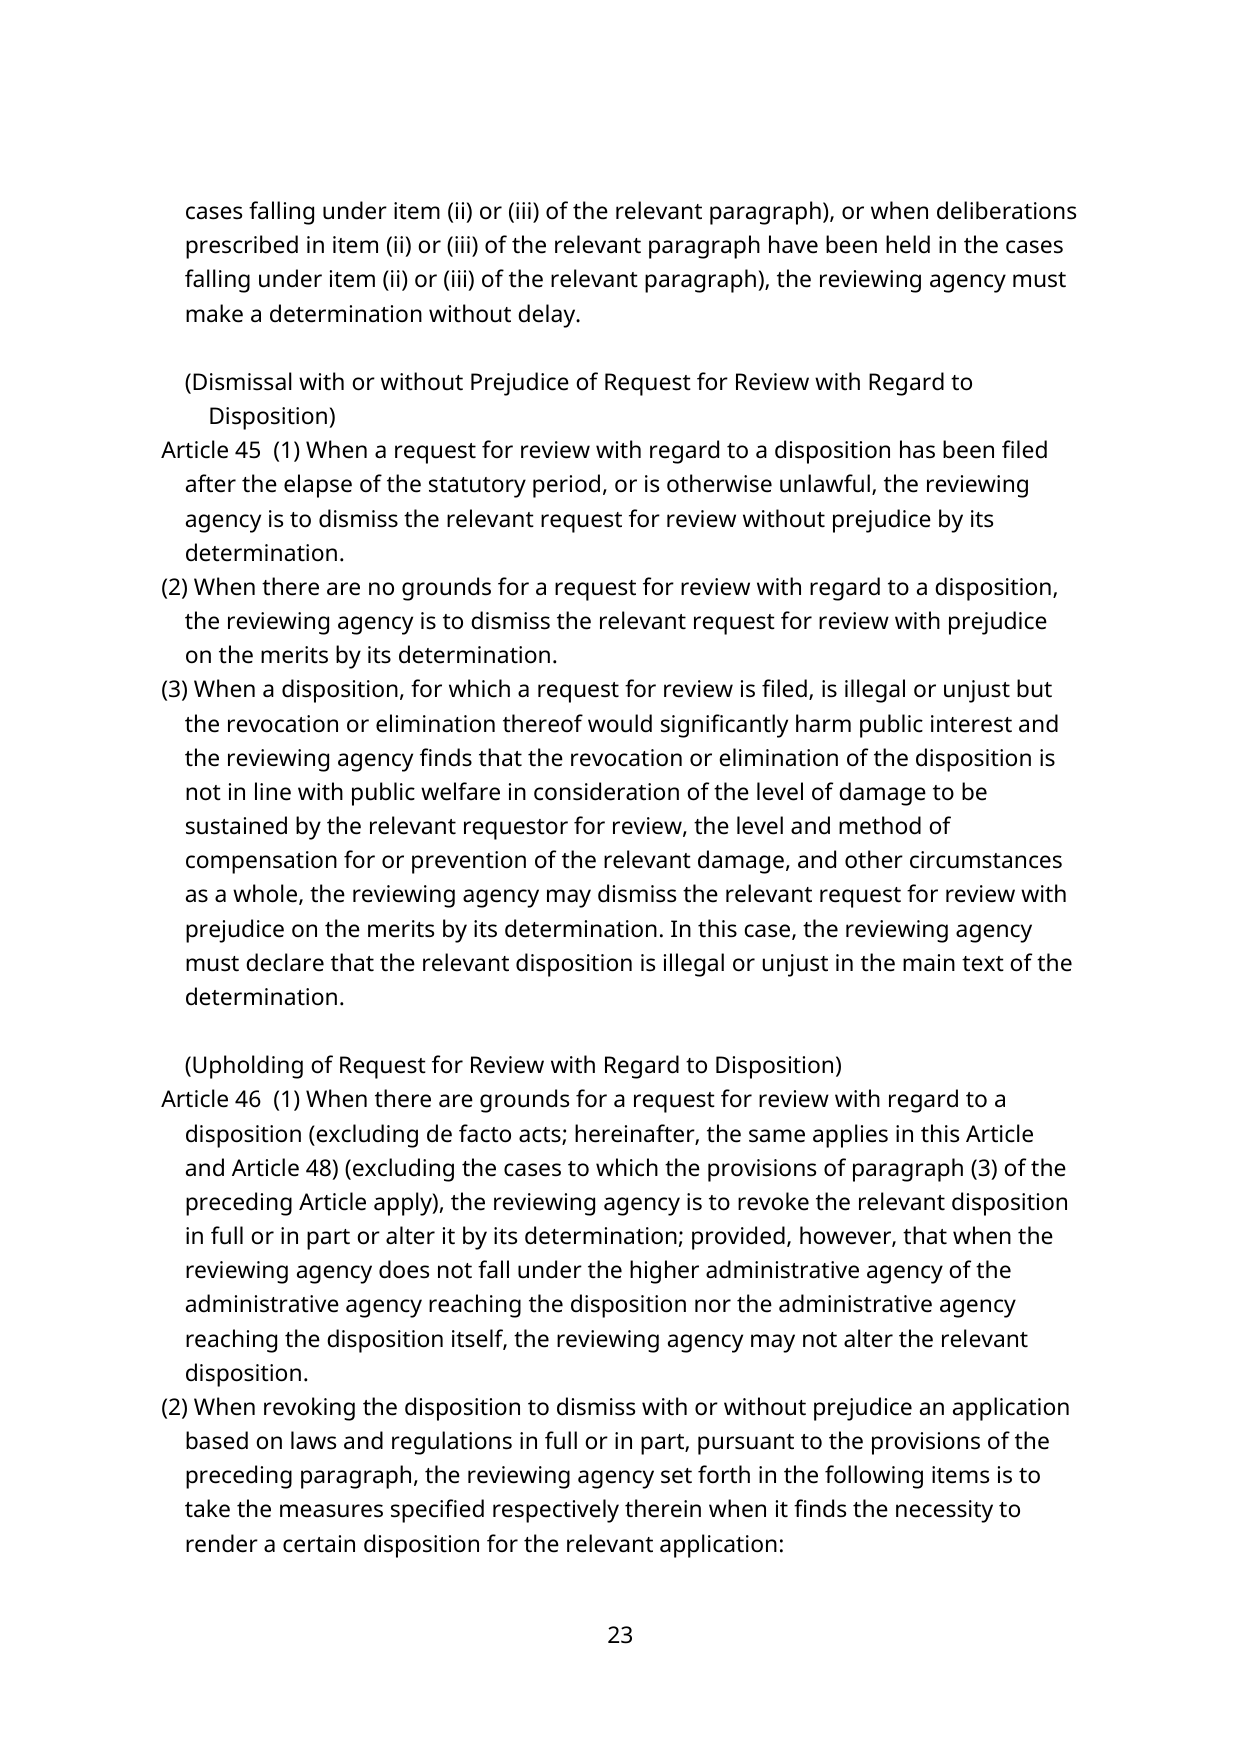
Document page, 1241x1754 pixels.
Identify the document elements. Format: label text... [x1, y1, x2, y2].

text (Dismissal with or without Prejudice of Request for Review with Regard to Disposition) [184, 364, 1079, 433]
text (Upholding of Request for Review with Regard to Disposition) [184, 1048, 1079, 1082]
text (3) When a disposition, for which a request for review is filed, is illegal or unjust but the revocation or elimination thereof would significantly harm public interest and the reviewing agency finds that the revocation or elimination of the disposition is not in line with public welfare in consideration of the level of damage to be sustained by the relevant requestor for review, the level and method of compensation for or prevention of the relevant damage, and other circumstances as a whole, the reviewing agency may dismiss the relevant request for review with prejudice on the merits by its determination. In this case, the reviewing agency must declare that the relevant disposition is illegal or unjust in the main text of the determination. [161, 672, 1079, 1014]
text Article 45 (1) When a request for review with regard to a disposition has been filed after the elapse of the statutory period, or is otherwise unlawful, the reviewing agency is to dismiss the relevant request for review without prejudice by its determination. [161, 433, 1079, 569]
text (2) When there are no grounds for a request for review with regard to a disposition, the reviewing agency is to dismiss the relevant request for review with prejudice on the merits by its determination. [161, 569, 1079, 672]
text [161, 194, 1079, 330]
text Article 46 (1) When there are grounds for a request for review with regard to a disposition (excluding de facto acts; hereinafter, the same applies in this Article and Article 48) (excluding the cases to which the provisions of paragraph (3) of the preceding Article apply), the reviewing agency is to revoke the relevant disposition in full or in part or alter it by its determination; provided, however, that when the reviewing agency does not fall under the higher administrative agency of the administrative agency reaching the disposition nor the administrative agency reaching the disposition itself, the reviewing agency may not alter the relevant disposition. [161, 1082, 1079, 1389]
text (2) When revoking the disposition to dismiss with or without prejudice an application based on laws and regulations in full or in part, pursuant to the provisions of the preceding paragraph, the reviewing agency set forth in the following items is to take the measures specified respectively therein when it finds the necessity to render a certain disposition for the relevant application: [161, 1389, 1079, 1560]
